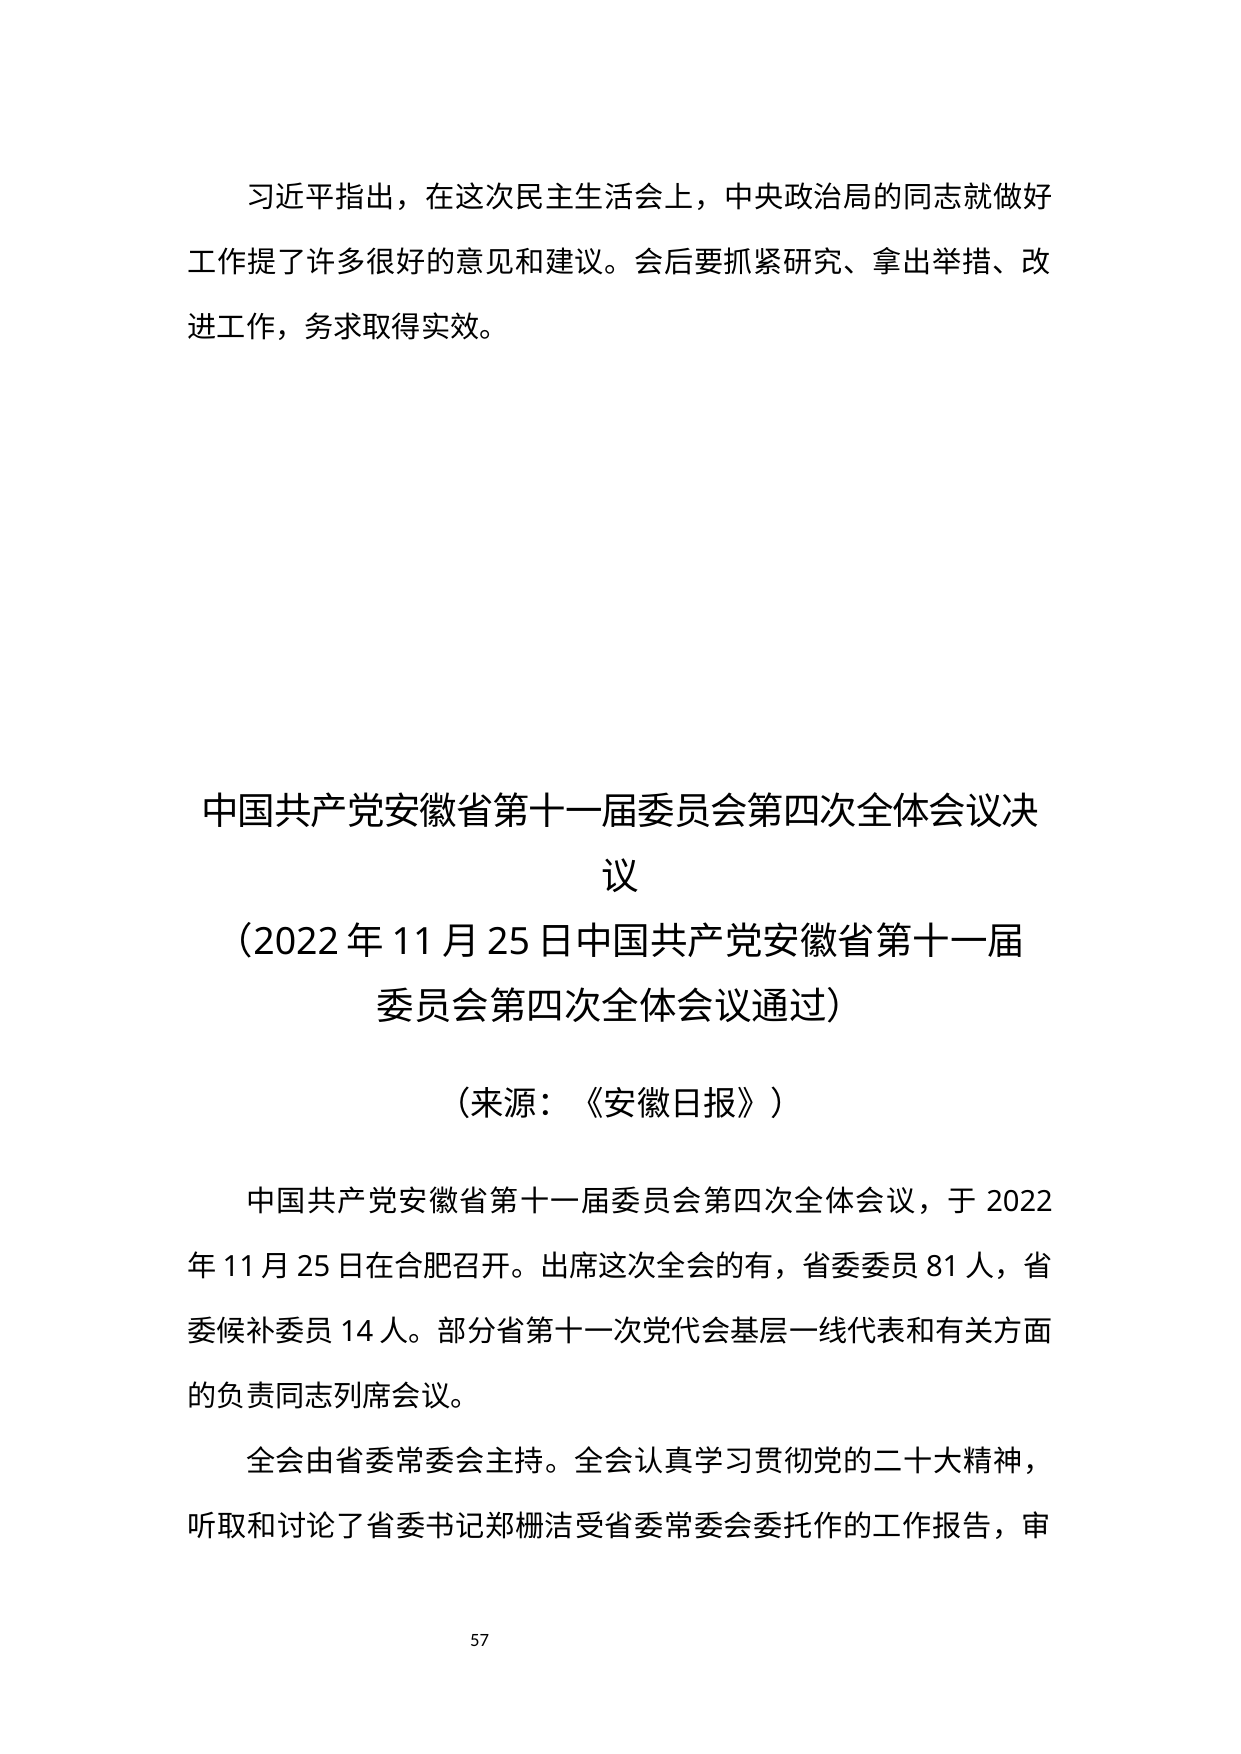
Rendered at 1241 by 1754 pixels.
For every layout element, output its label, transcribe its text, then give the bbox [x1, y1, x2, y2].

text 中国共产党安徽省第十一届委员会第四次全体会议，于2022年11月25日在合肥召开。出席这次全会的有，省委委员81人，省委候补委员14人。部分省第十一次党代会基层一线代表和有关方面的负责同志列席会议。 [187, 1166, 1053, 1426]
text 习近平指出，在这次民主生活会上，中央政治局的同志就做好工作提了许多很好的意见和建议。会后要抓紧研究、拿出举措、改进工作，务求取得实效。 [187, 162, 1053, 357]
text （2022年11月25日中国共产党安徽省第十一届 [187, 906, 1053, 971]
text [187, 1426, 1053, 1556]
text （来源：《安徽日报》） [187, 1068, 1053, 1133]
text 中国共产党安徽省第十一届委员会第四次全体会议决议 [187, 776, 1053, 906]
text 委员会第四次全体会议通过） [187, 971, 1053, 1036]
